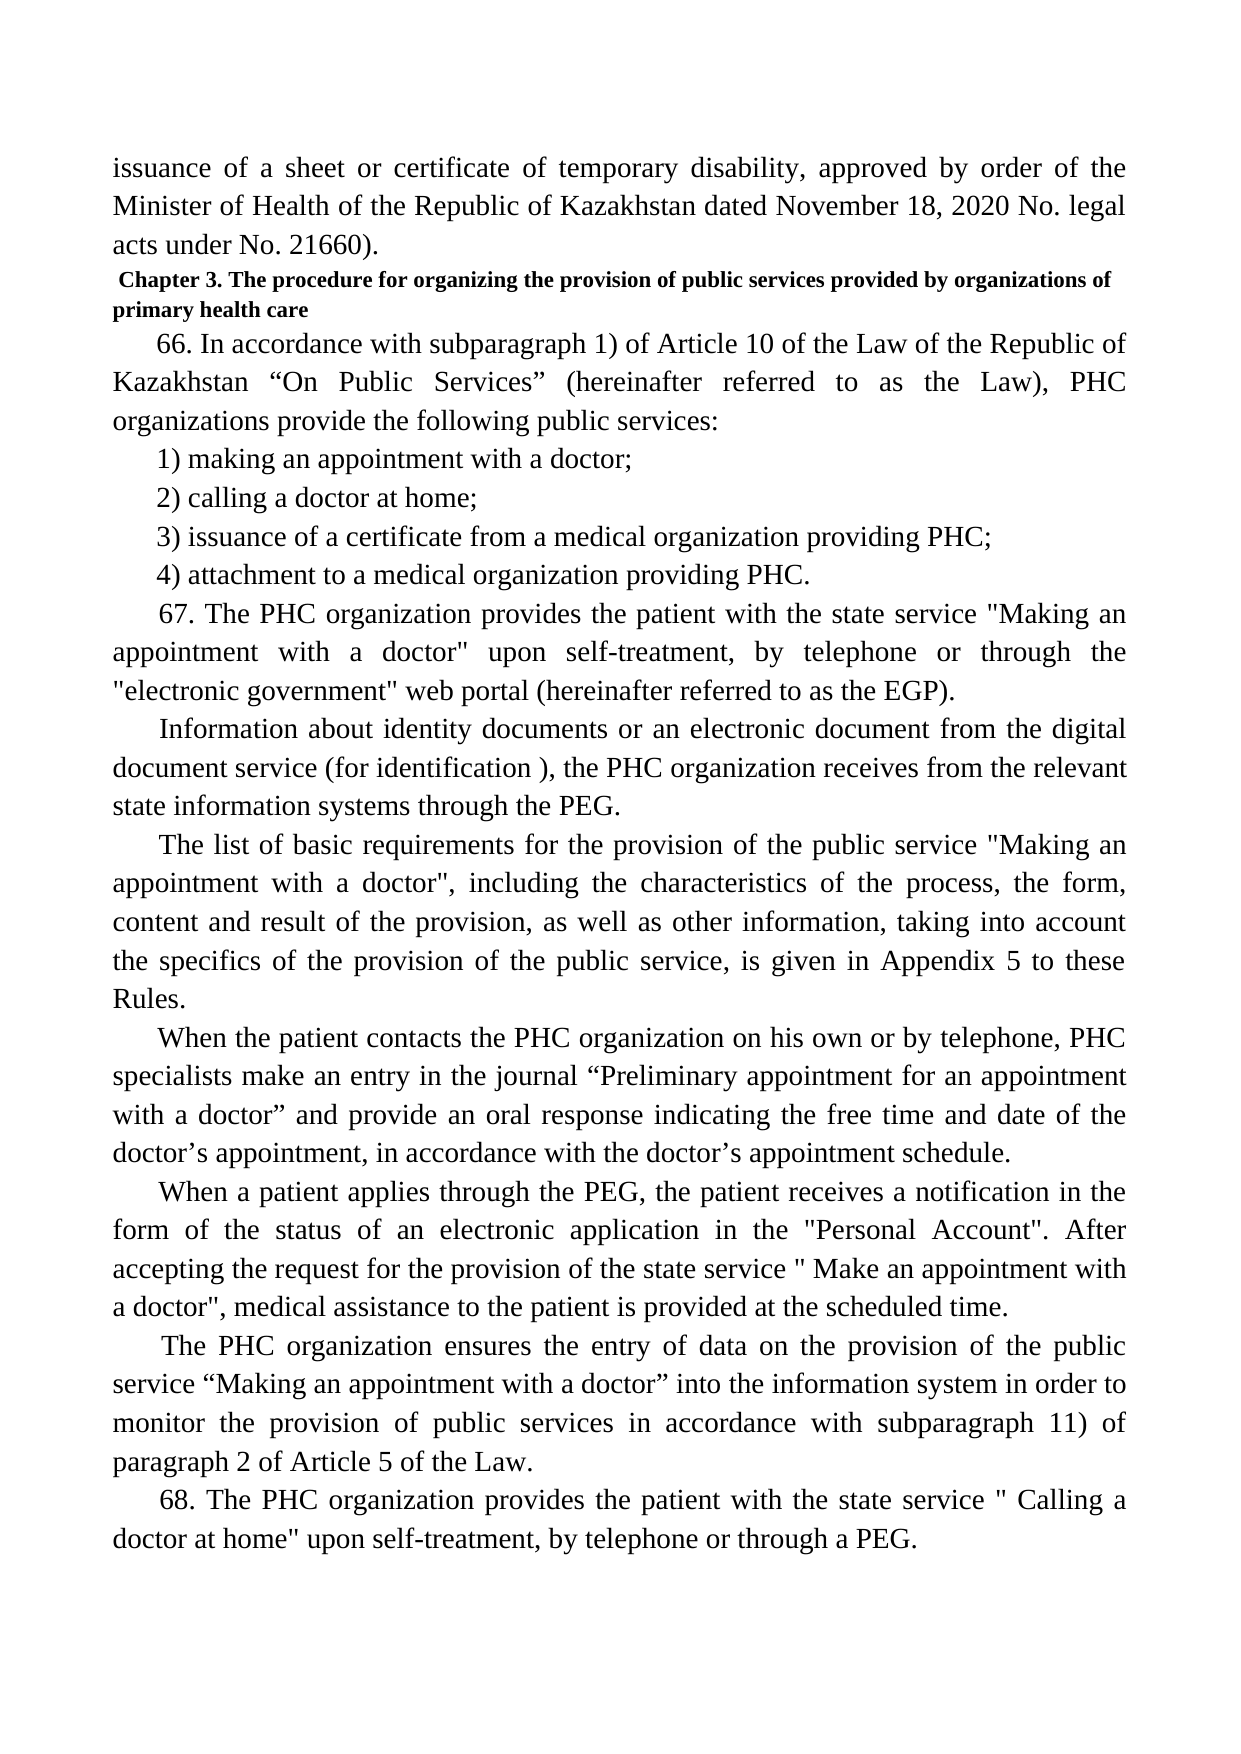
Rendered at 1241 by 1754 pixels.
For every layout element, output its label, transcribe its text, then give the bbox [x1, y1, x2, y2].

text Information about identity documents or an electronic document from the digital document service (for identification ), the PHC organization receives from the relevant state information systems through the PEG. [112, 711, 1128, 822]
text 67. The PHC organization provides the patient with the state service "Making an appointment with a doctor" upon self-treatment, by telephone or through the "electronic government" web portal (hereinafter referred to as the EGP). [112, 596, 1128, 706]
text 1) making an appointment with a doctor; [112, 442, 1128, 475]
text The PHC organization ensures the entry of data on the provision of the public service “Making an appointment with a doctor” into the information system in order to monitor the provision of public services in accordance with subparagraph 11) of paragraph 2 of Article 5 of the Law. [112, 1328, 1128, 1477]
text Chapter 3. The procedure for organizing the provision of public services provided by organizations of primary health care [112, 266, 1128, 322]
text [112, 150, 1128, 261]
text 68. The PHC organization provides the patient with the state service " Calling a doctor at home" upon self-treatment, by telephone or through a PEG. [112, 1482, 1128, 1554]
text 66. In accordance with subparagraph 1) of Article 10 of the Law of the Republic of Kazakhstan “On Public Services” (hereinafter referred to as the Law), PHC organizations provide the following public services: [112, 326, 1128, 437]
text The list of basic requirements for the provision of the public service "Making an appointment with a doctor", including the characteristics of the process, the form, content and result of the provision, as well as other information, taking into account the specifics of the provision of the public service, is given in Appendix 5 to these Rules. [112, 827, 1128, 1015]
text 4) attachment to a medical organization providing PHC. [112, 557, 1128, 591]
text When a patient applies through the PEG, the patient receives a notification in the form of the status of an electronic application in the "Personal Account". After accepting the request for the provision of the state service " Make an appointment with a doctor", medical assistance to the patient is provided at the scheduled time. [112, 1174, 1128, 1323]
text 2) calling a doctor at home; [112, 480, 1128, 514]
text 3) issuance of a certificate from a medical organization providing PHC; [112, 519, 1128, 552]
text When the patient contacts the PHC organization on his own or by telephone, PHC specialists make an entry in the journal “Preliminary appointment for an appointment with a doctor” and provide an oral response indicating the free time and date of the doctor’s appointment, in accordance with the doctor’s appointment schedule. [112, 1020, 1128, 1169]
